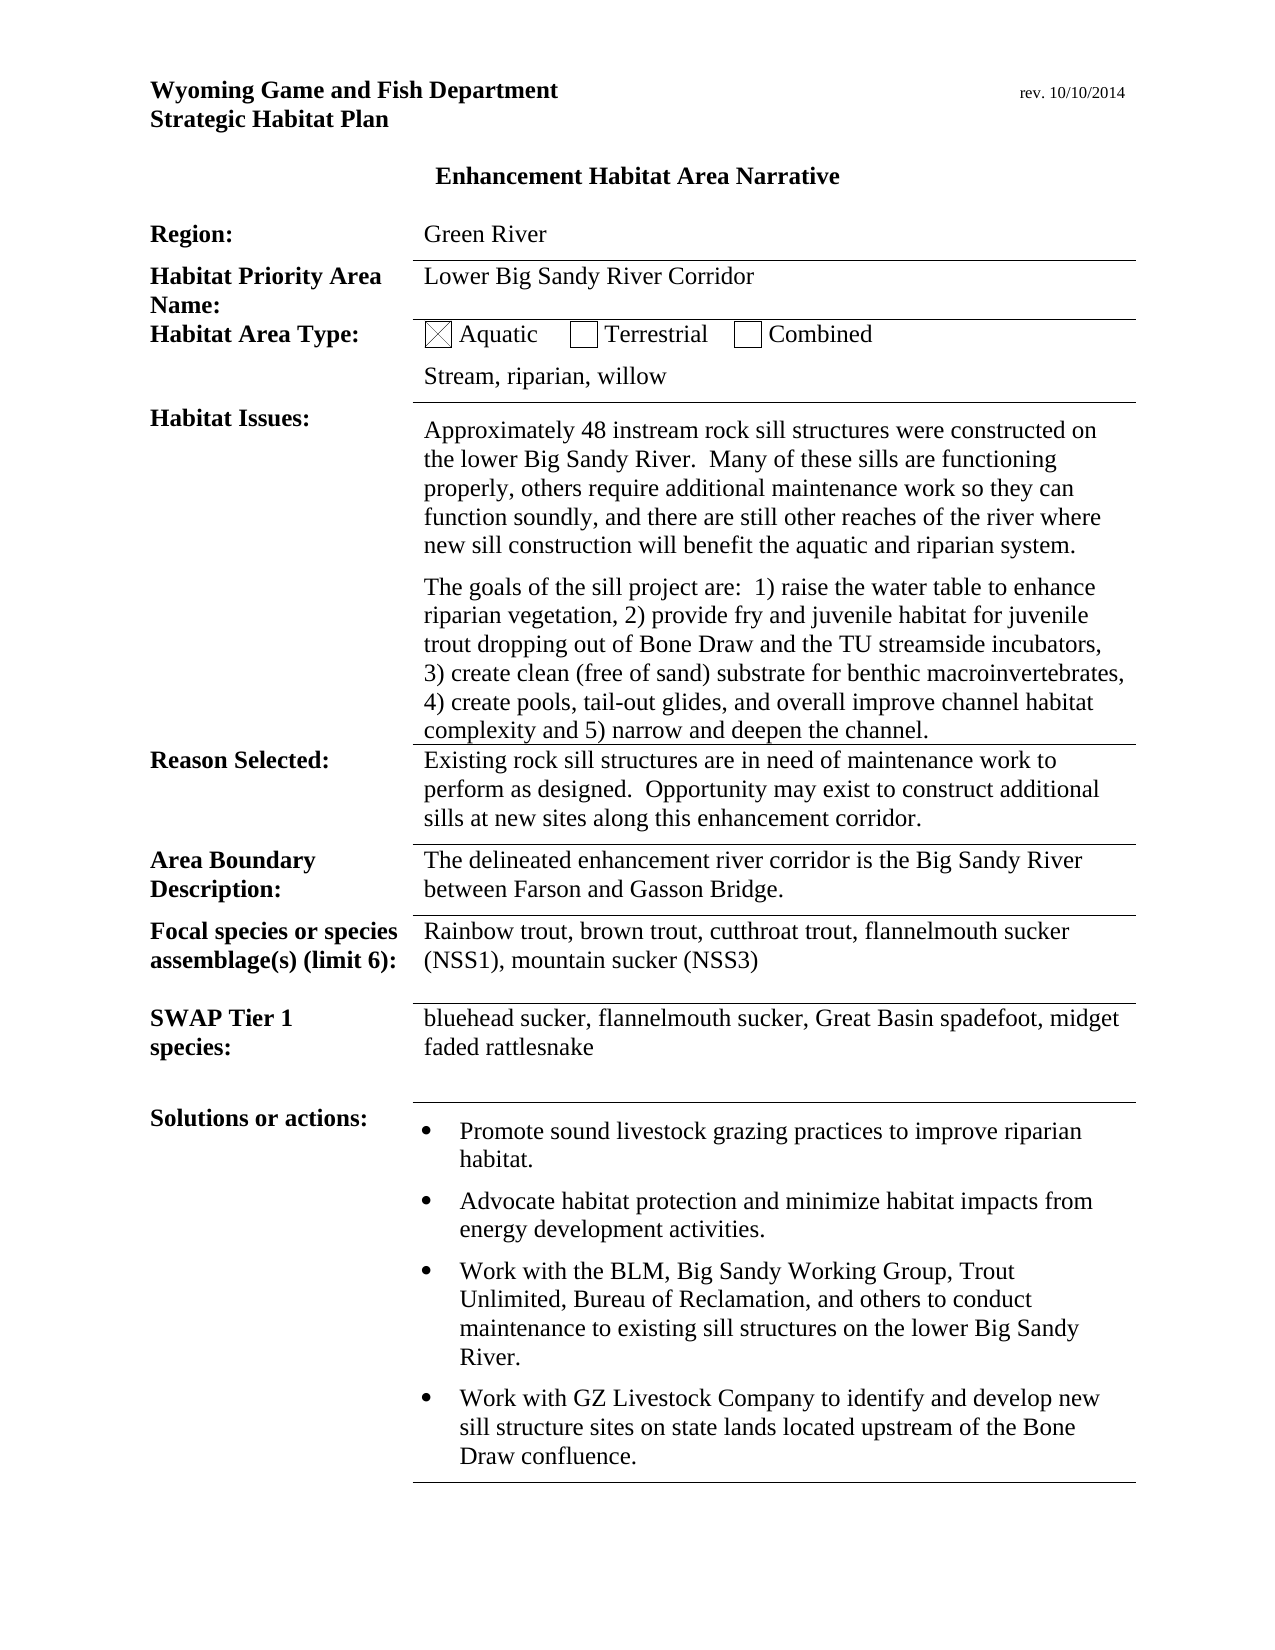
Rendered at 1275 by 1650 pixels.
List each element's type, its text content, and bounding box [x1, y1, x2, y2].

table_cell Habitat Area Type: [139, 319, 412, 402]
table_cell Focal species or species assemblage(s) (limit 6): [139, 915, 412, 1002]
table_cell Area Boundary Description: [139, 844, 412, 915]
table_cell Approximately 48 instream rock sill structures were constructed on the lower Big Sandy River. Many of these sills are functioning properly, others require additional maintenance work so they can function soundly, and there are still other reaches of the river where new sill construction will benefit the aquatic and riparian system. The goals of the sill project are: 1) raise the water table to enhance riparian vegetation, 2) provide fry and juvenile habitat for juvenile trout dropping out of Bone Draw and the TU streamside incubators, 3) create clean (free of sand) substrate for benthic macroinvertebrates, 4) create pools, tail-out glides, and overall improve channel habitat complexity and 5) narrow and deepen the channel. [413, 403, 1136, 744]
table_cell Promote sound livestock grazing practices to improve riparian habitat. Advocate habitat protection and minimize habitat impacts from energy development activities. Work with the BLM, Big Sandy Working Group, Trout Unlimited, Bureau of Reclamation, and others to conduct maintenance to existing sill structures on the lower Big Sandy River. Work with GZ Livestock Company to identify and develop new sill structure sites on state lands located upstream of the Bone Draw confluence. [413, 1103, 1136, 1482]
table_cell The delineated enhancement river corridor is the Big Sandy River between Farson and Gasson Bridge. [413, 845, 1136, 915]
table_cell Habitat Priority Area Name: [139, 260, 412, 318]
table_cell SWAP Tier 1 species: [139, 1003, 412, 1102]
table_header Region: [139, 219, 412, 260]
table_cell Existing rock sill structures are in need of maintenance work to perform as designed. Opportunity may exist to construct additional sills at new sites along this enhancement corridor. [413, 745, 1136, 844]
table_cell Habitat Issues: [139, 402, 412, 744]
table_cell Aquatic Terrestrial Combined Stream, riparian, willow [413, 320, 1136, 402]
table_cell Rainbow trout, brown trout, cutthroat trout, flannelmouth sucker (NSS1), mountain sucker (NSS3) [413, 916, 1136, 1002]
table_header Green River [413, 219, 1136, 260]
table_cell bluehead sucker, flannelmouth sucker, Great Basin spadefoot, midget faded rattlesnake [413, 1004, 1136, 1102]
table_cell Reason Selected: [139, 744, 412, 844]
table_cell Lower Big Sandy River Corridor [413, 261, 1136, 318]
table_cell Solutions or actions: [139, 1102, 412, 1482]
